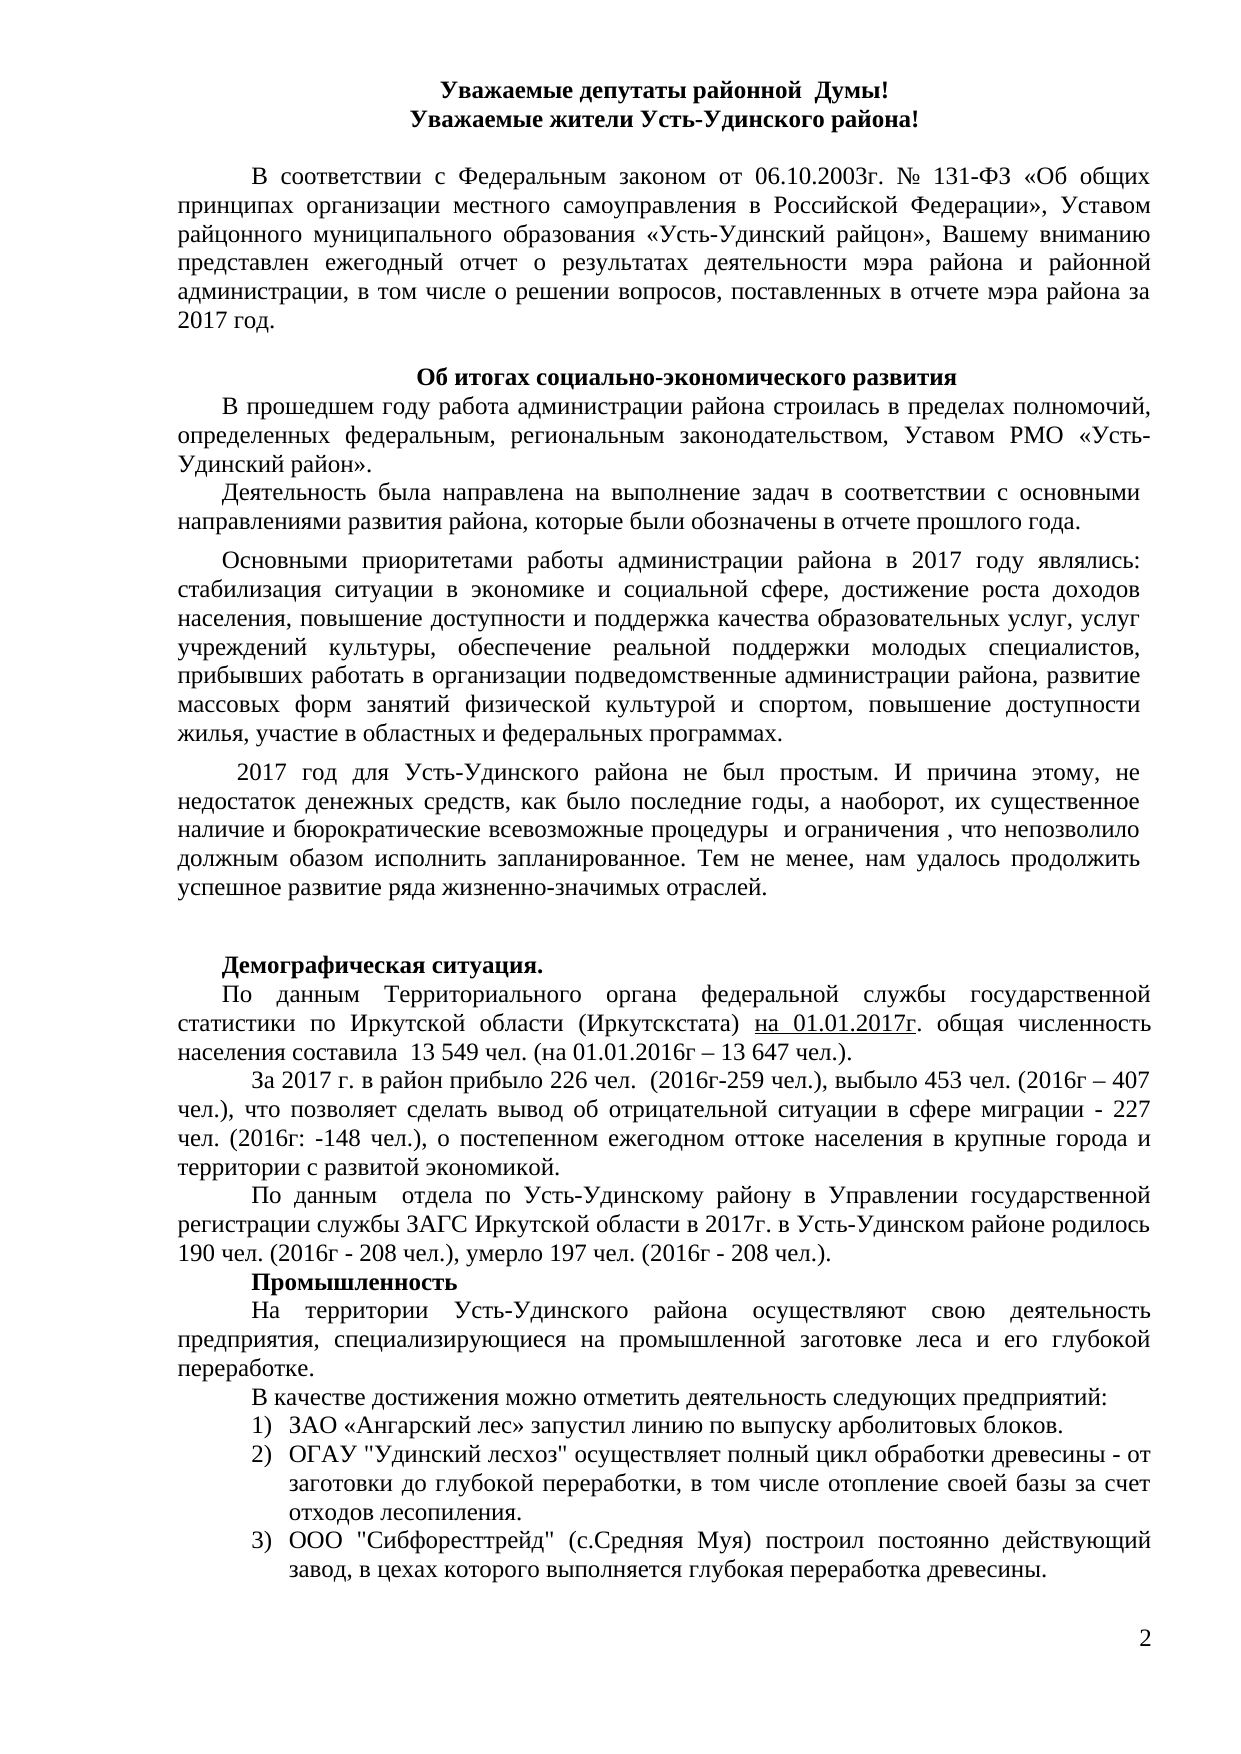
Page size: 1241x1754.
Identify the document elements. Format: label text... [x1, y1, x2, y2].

text В прошедшем году работа администрации района строилась в пределах полномочий, определенных федеральным, региональным законодательством, Уставом РМО «Усть-Удинский район». [177, 391, 1152, 477]
text По данным отдела по Усть-Удинскому району в Управлении государственной регистрации службы ЗАГС Иркутской области в 2017г. в Усть-Удинском районе родилось 190 чел. (2016г - 208 чел.), умерло 197 чел. (2016г - 208 чел.). [177, 1180, 1152, 1267]
text Уважаемые жители Усть-Удинского района! [177, 104, 1152, 132]
list ОГАУ "Удинский лесхоз" осуществляет полный цикл обработки древесины - от заготовки до глубокой переработки, в том числе отопление своей базы за счет отходов лесопиления. [251, 1439, 1152, 1525]
text Деятельность была направлена на выполнение задач в соответствии с основными направлениями развития района, которые были обозначены в отчете прошлого года. [177, 477, 1141, 535]
text Промышленность [177, 1267, 1152, 1295]
text В соответствии с Федеральным законом от 06.10.2003г. № 131-ФЗ «Об общих принципах организации местного самоуправления в Российской Федерации», Уставом райцонного муниципального образования «Усть-Удинский райцон», Вашему вниманию представлен ежегодный отчет о результатах деятельности мэра района и районной администрации, в том числе о решении вопросов, поставленных в отчете мэра района за 2017 год. [177, 161, 1152, 334]
text За . в район прибыло 226 чел. (2016г-259 чел.), выбыло 453 чел. (2016г – 407 чел.), что позволяет сделать вывод об отрицательной ситуации в сфере миграции - 227 чел. (2016г: -148 чел.), о постепенном ежегодном оттоке населения в крупные города и территории с развитой экономикой. [177, 1065, 1152, 1180]
text Демографическая ситуация. [177, 950, 1152, 979]
text 2017 год для Усть-Удинского района не был простым. И причина этому, не недостаток денежных средств, как было последние годы, а наоборот, их существенное наличие и бюрократические всевозможные процедуры и ограничения , что непозволило должным обазом исполнить запланированное. Тем не менее, нам удалось продолжить успешное развитие ряда жизненно-значимых отраслей. [177, 757, 1141, 901]
text В качестве достижения можно отметить деятельность следующих предприятий: [177, 1382, 1152, 1410]
list ЗАО «Ангарский лес» запустил линию по выпуску арболитовых блоков. [251, 1410, 1152, 1439]
text Уважаемые депутаты районной Думы! [177, 75, 1152, 104]
text По данным Территориального органа федеральной службы государственной статистики по Иркутской области (Иркутскстата) на 01.01.2017г. общая численность населения составила 13 549 чел. (на 01.01.2016г – 13 647 чел.). [177, 979, 1152, 1065]
text На территории Усть-Удинского района осуществляют свою деятельность предприятия, специализирующиеся на промышленной заготовке леса и его глубокой переработке. [177, 1295, 1152, 1382]
text Об итогах социально-экономического развития [177, 362, 1152, 391]
text Основными приоритетами работы администрации района в 2017 году являлись: стабилизация ситуации в экономике и социальной сфере, достижение роста доходов населения, повышение доступности и поддержка качества образовательных услуг, услуг учреждений культуры, обеспечение реальной поддержки молодых специалистов, прибывших работать в организации подведомственные администрации района, развитие массовых форм занятий физической культурой и спортом, повышение доступности жилья, участие в областных и федеральных программах. [177, 545, 1141, 747]
list ООО "Сибфоресттрейд" (с.Средняя Муя) построил постоянно действующий завод, в цехах которого выполняется глубокая переработка древесины. [251, 1525, 1152, 1583]
